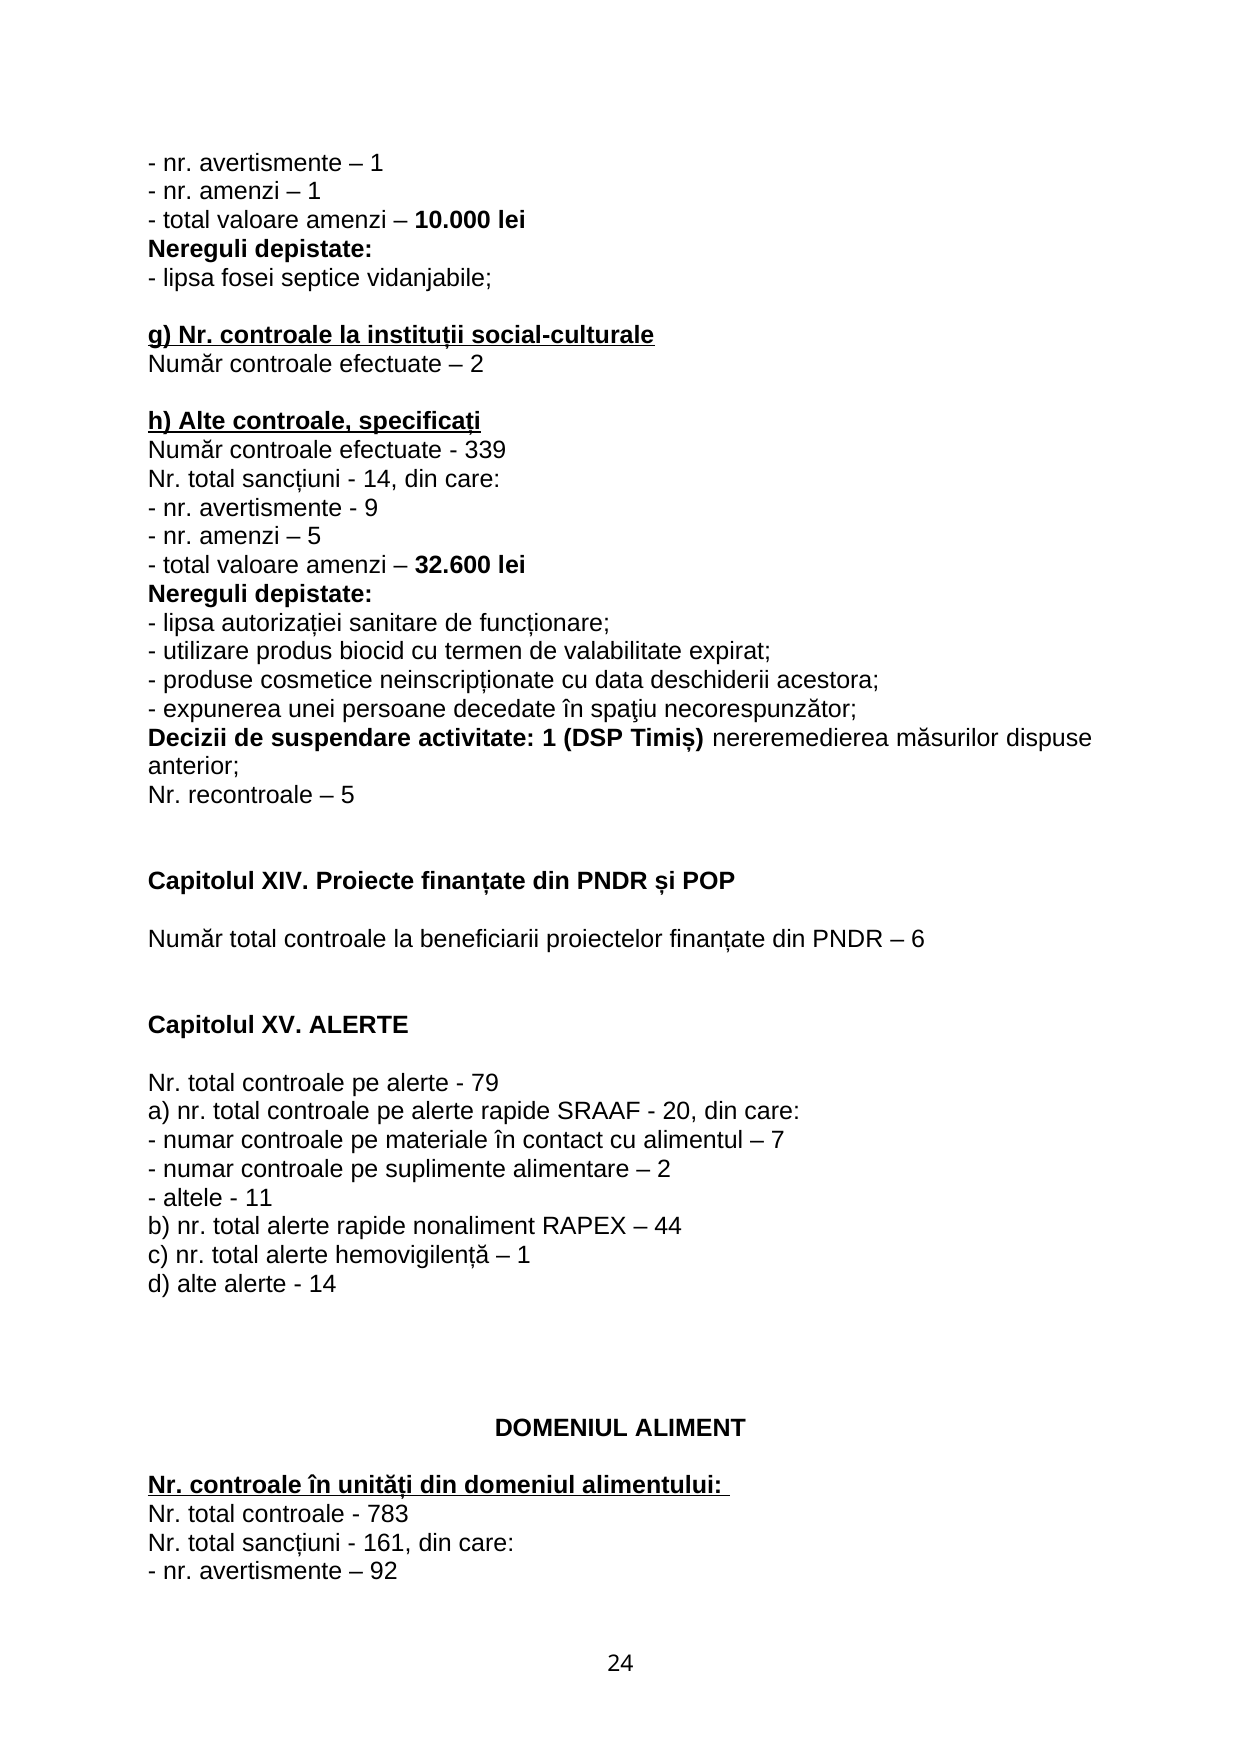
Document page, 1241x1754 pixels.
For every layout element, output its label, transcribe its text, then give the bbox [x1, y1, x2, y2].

text Nereguli depistate: [148, 234, 1093, 263]
text Nr. total sancțiuni - 14, din care: [148, 464, 1093, 493]
text - utilizare produs biocid cu termen de valabilitate expirat; [148, 636, 1093, 665]
text - nr. avertismente - 9 [148, 493, 1093, 521]
text DOMENIUL ALIMENT [148, 1413, 1093, 1441]
text d) alte alerte - 14 [148, 1269, 1093, 1298]
text - numar controale pe suplimente alimentare – 2 [148, 1154, 1093, 1183]
text - nr. avertismente – 92 [148, 1556, 1093, 1585]
text Număr controale efectuate - 339 [148, 435, 1093, 464]
text h) Alte controale, specificați [148, 406, 1093, 435]
text g) Nr. controale la instituții social-culturale [148, 320, 1093, 349]
text Nereguli depistate: [148, 579, 1093, 608]
text Capitolul XV. ALERTE [148, 1010, 1093, 1039]
text - total valoare amenzi – 32.600 lei [148, 550, 1093, 579]
text - altele - 11 [148, 1183, 1093, 1211]
text - nr. avertismente – 1 [148, 148, 1093, 176]
text - lipsa autorizației sanitare de funcționare; [148, 608, 1093, 636]
text b) nr. total alerte rapide nonaliment RAPEX – 44 [148, 1211, 1093, 1240]
text Număr total controale la beneficiarii proiectelor finanțate din PNDR – 6 [148, 924, 1093, 953]
text - expunerea unei persoane decedate în spaţiu necorespunzător; [148, 694, 1093, 723]
text Număr controale efectuate – 2 [148, 349, 1093, 378]
text - lipsa fosei septice vidanjabile; [148, 263, 1093, 291]
list Decizii de suspendare activitate: 1 (DSP Timiș) nereremedierea măsurilor dispuse anterior; [148, 723, 1093, 780]
text c) nr. total alerte hemovigilență – 1 [148, 1240, 1093, 1269]
text - nr. amenzi – 5 [148, 521, 1093, 550]
text Capitolul XIV. Proiecte finanțate din PNDR și POP [148, 866, 1093, 895]
text Nr. total sancțiuni - 161, din care: [148, 1528, 1093, 1556]
text Nr. total controale pe alerte - 79 [148, 1068, 1093, 1096]
text - total valoare amenzi – 10.000 lei [148, 205, 1093, 234]
text Nr. recontroale – 5 [148, 780, 1093, 809]
text a) nr. total controale pe alerte rapide SRAAF - 20, din care: [148, 1096, 1093, 1125]
text Nr. total controale - 783 [148, 1499, 1093, 1528]
text Nr. controale în unități din domeniul alimentului: [148, 1470, 1093, 1499]
text - numar controale pe materiale în contact cu alimentul – 7 [148, 1125, 1093, 1154]
text - nr. amenzi – 1 [148, 176, 1093, 205]
text - produse cosmetice neinscripționate cu data deschiderii acestora; [148, 665, 1093, 694]
